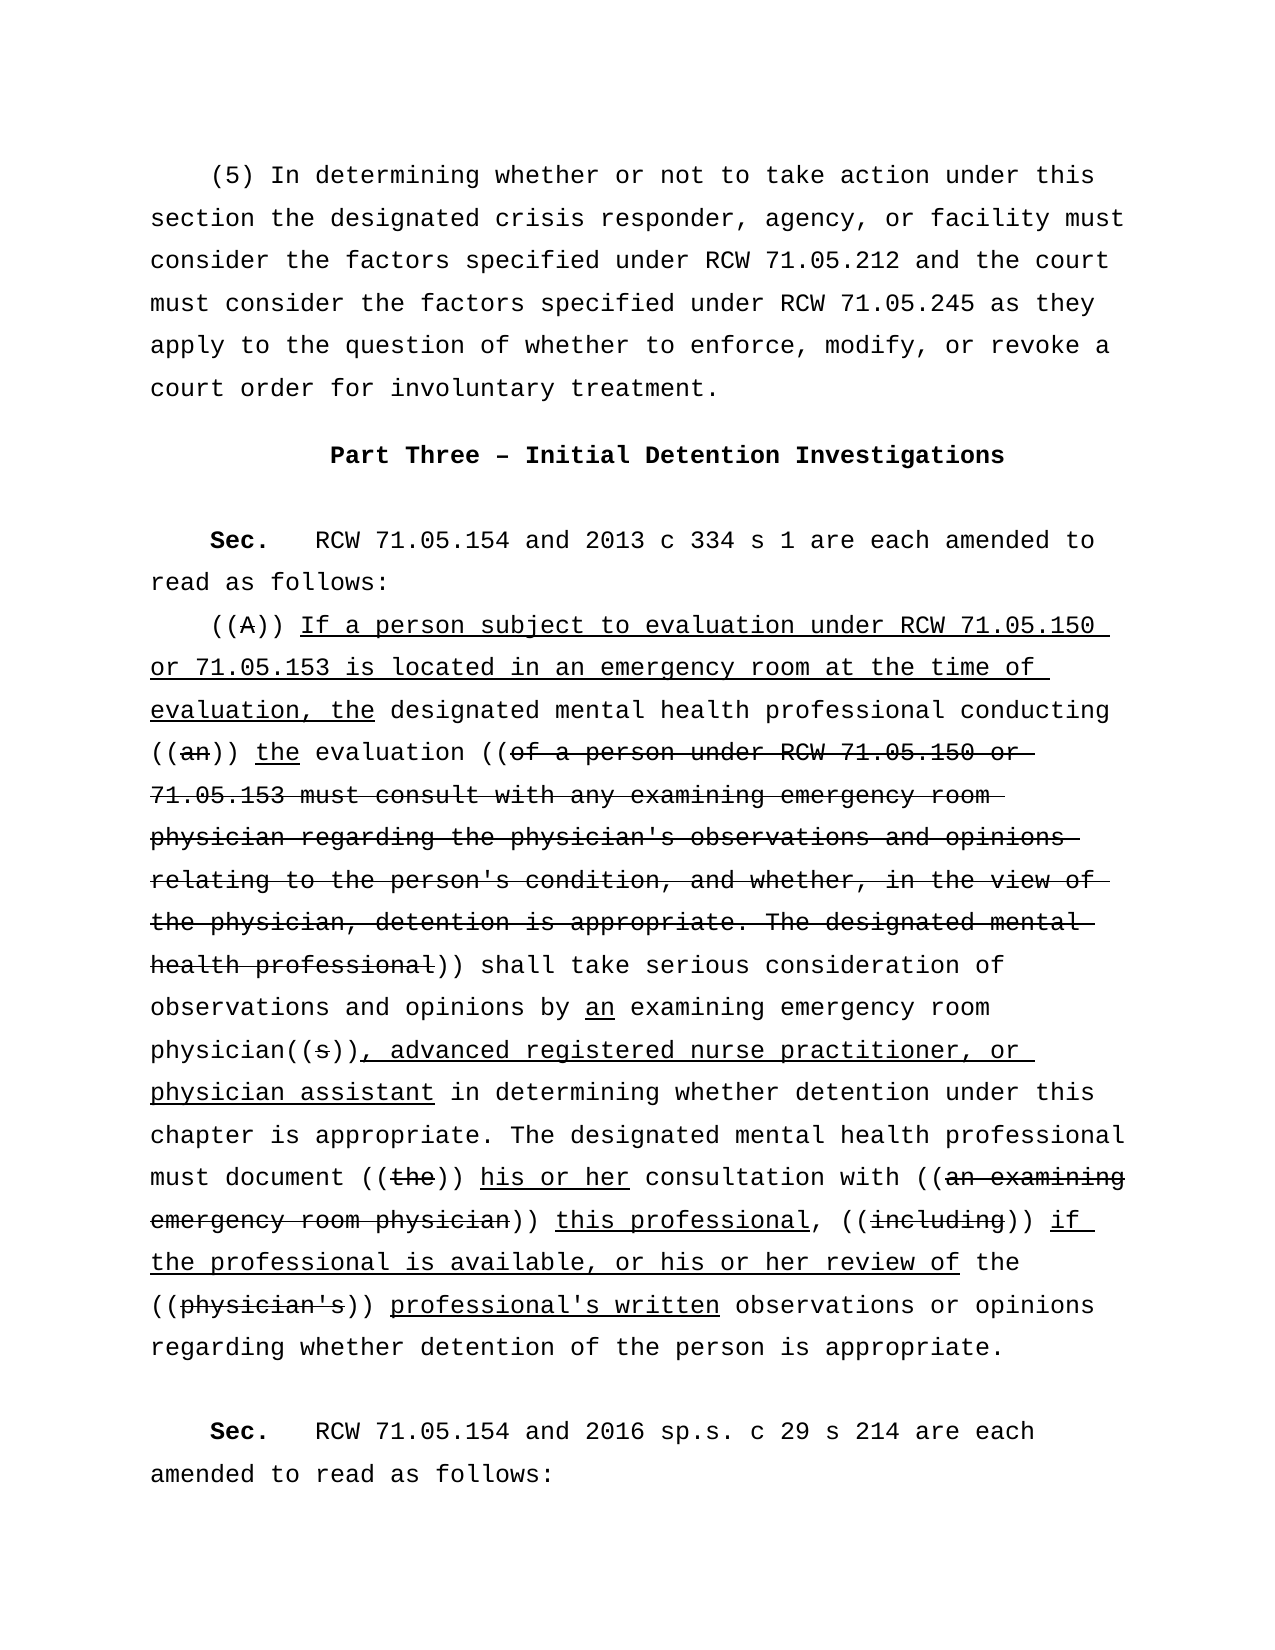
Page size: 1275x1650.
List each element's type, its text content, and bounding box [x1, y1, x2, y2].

text Part Three – Initial Detention Investigations [150, 430, 1125, 472]
text ((A)) If a person subject to evaluation under RCW 71.05.150 or 71.05.153 is located in an emergency room at the time of evaluation, the designated mental health professional conducting ((an)) the evaluation ((of a person under RCW 71.05.150 or 71.05.153 must consult with any examining emergency room physician regarding the physician's observations and opinions relating to the person's condition, and whether, in the view of the physician, detention is appropriate. The designated mental health professional)) shall take serious consideration of observations and opinions by an examining emergency room physician((s)), advanced registered nurse practitioner, or physician assistant in determining whether detention under this chapter is appropriate. The designated mental health professional must document ((the)) his or her consultation with ((an examining emergency room physician)) this professional, ((including)) if the professional is available, or his or her review of the ((physician's)) professional's written observations or opinions regarding whether detention of the person is appropriate. [150, 599, 1125, 1364]
text Sec. RCW 71.05.154 and 2013 c 334 s 1 are each amended to read as follows: [150, 514, 1125, 599]
text Sec. RCW 71.05.154 and 2016 sp.s. c 29 s 214 are each amended to read as follows: [150, 1406, 1125, 1491]
text (5) In determining whether or not to take action under this section the designated crisis responder, agency, or facility must consider the factors specified under RCW 71.05.212 and the court must consider the factors specified under RCW 71.05.245 as they apply to the question of whether to enforce, modify, or revoke a court order for involuntary treatment. [150, 150, 1125, 405]
